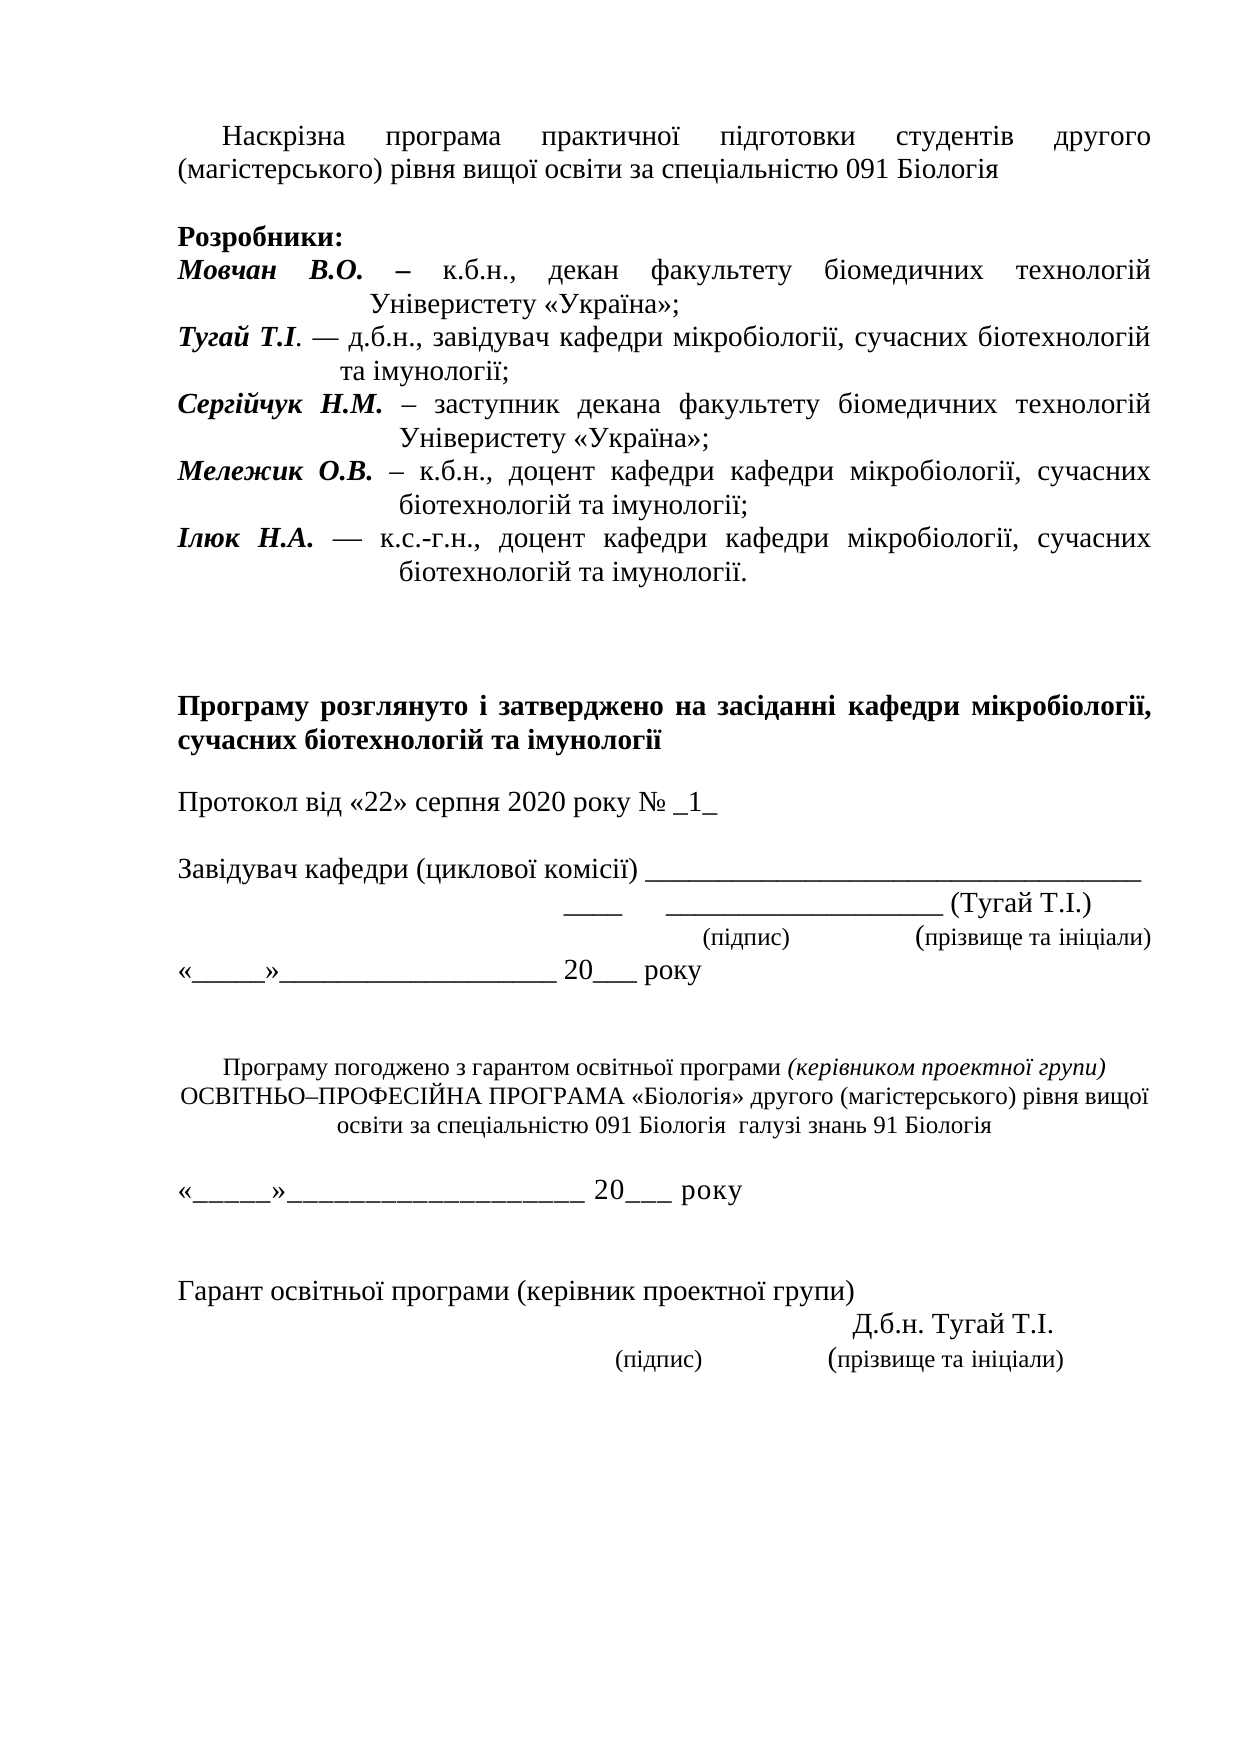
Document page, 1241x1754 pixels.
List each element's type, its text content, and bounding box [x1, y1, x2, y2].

text «_____»___________________ 20___ року [177, 1172, 1152, 1206]
text Гарант освітньої програми (керівник проектної групи) [177, 1273, 1152, 1306]
text Завідувач кафедри (циклової комісії) __________________________________ [177, 851, 1152, 885]
text (підпис) (прізвище та ініціали) [177, 918, 1152, 952]
text ____ ___________________ (Тугай Т.І.) [177, 885, 1152, 918]
text (підпис) (прізвище та ініціали) [177, 1340, 1152, 1373]
text Мележик О.В. – к.б.н., доцент кафедри кафедри мікробіології, сучасних біотехнологій та імунології; [177, 453, 1152, 521]
text Д.б.н. Тугай Т.І. [777, 1306, 1152, 1340]
subtitle Наскрізна програма практичної підготовки студентів другого (магістерського) рівня вищої освіти за спеціальністю 091 Біологія [177, 118, 1152, 185]
text Ілюк Н.А. — к.с.-г.н., доцент кафедри кафедри мікробіології, сучасних біотехнологій та імунології. [177, 521, 1152, 588]
text Протокол від «22» серпня 2020 року № _1_ [177, 784, 1152, 818]
text Мовчан В.О. – к.б.н., декан факультету біомедичних технологій Універистету «Україна»; [177, 252, 1152, 319]
text Сергійчук Н.М. – заступник декана факультету біомедичних технологій Універистету «Україна»; [177, 386, 1152, 453]
text Програму розглянуто і затверджено на засіданні кафедри мікробіології, сучасних біотехнологій та імунології [177, 688, 1152, 755]
text Розробники: [177, 219, 1152, 252]
text Тугай Т.І. — д.б.н., завідувач кафедри мікробіології, сучасних біотехнологій та імунології; [177, 319, 1152, 386]
text «_____»___________________ 20___ року [177, 952, 1152, 985]
subtitle Програму погоджено з гарантом освітньої програми (керівником проектної групи) ОСВІТНЬО–ПРОФЕСІЙНА ПРОГРАМА «Біологія» другого (магістерського) рівня вищої освіти за спеціальністю 091 Біологія галузі знань 91 Біологія [177, 1052, 1152, 1139]
